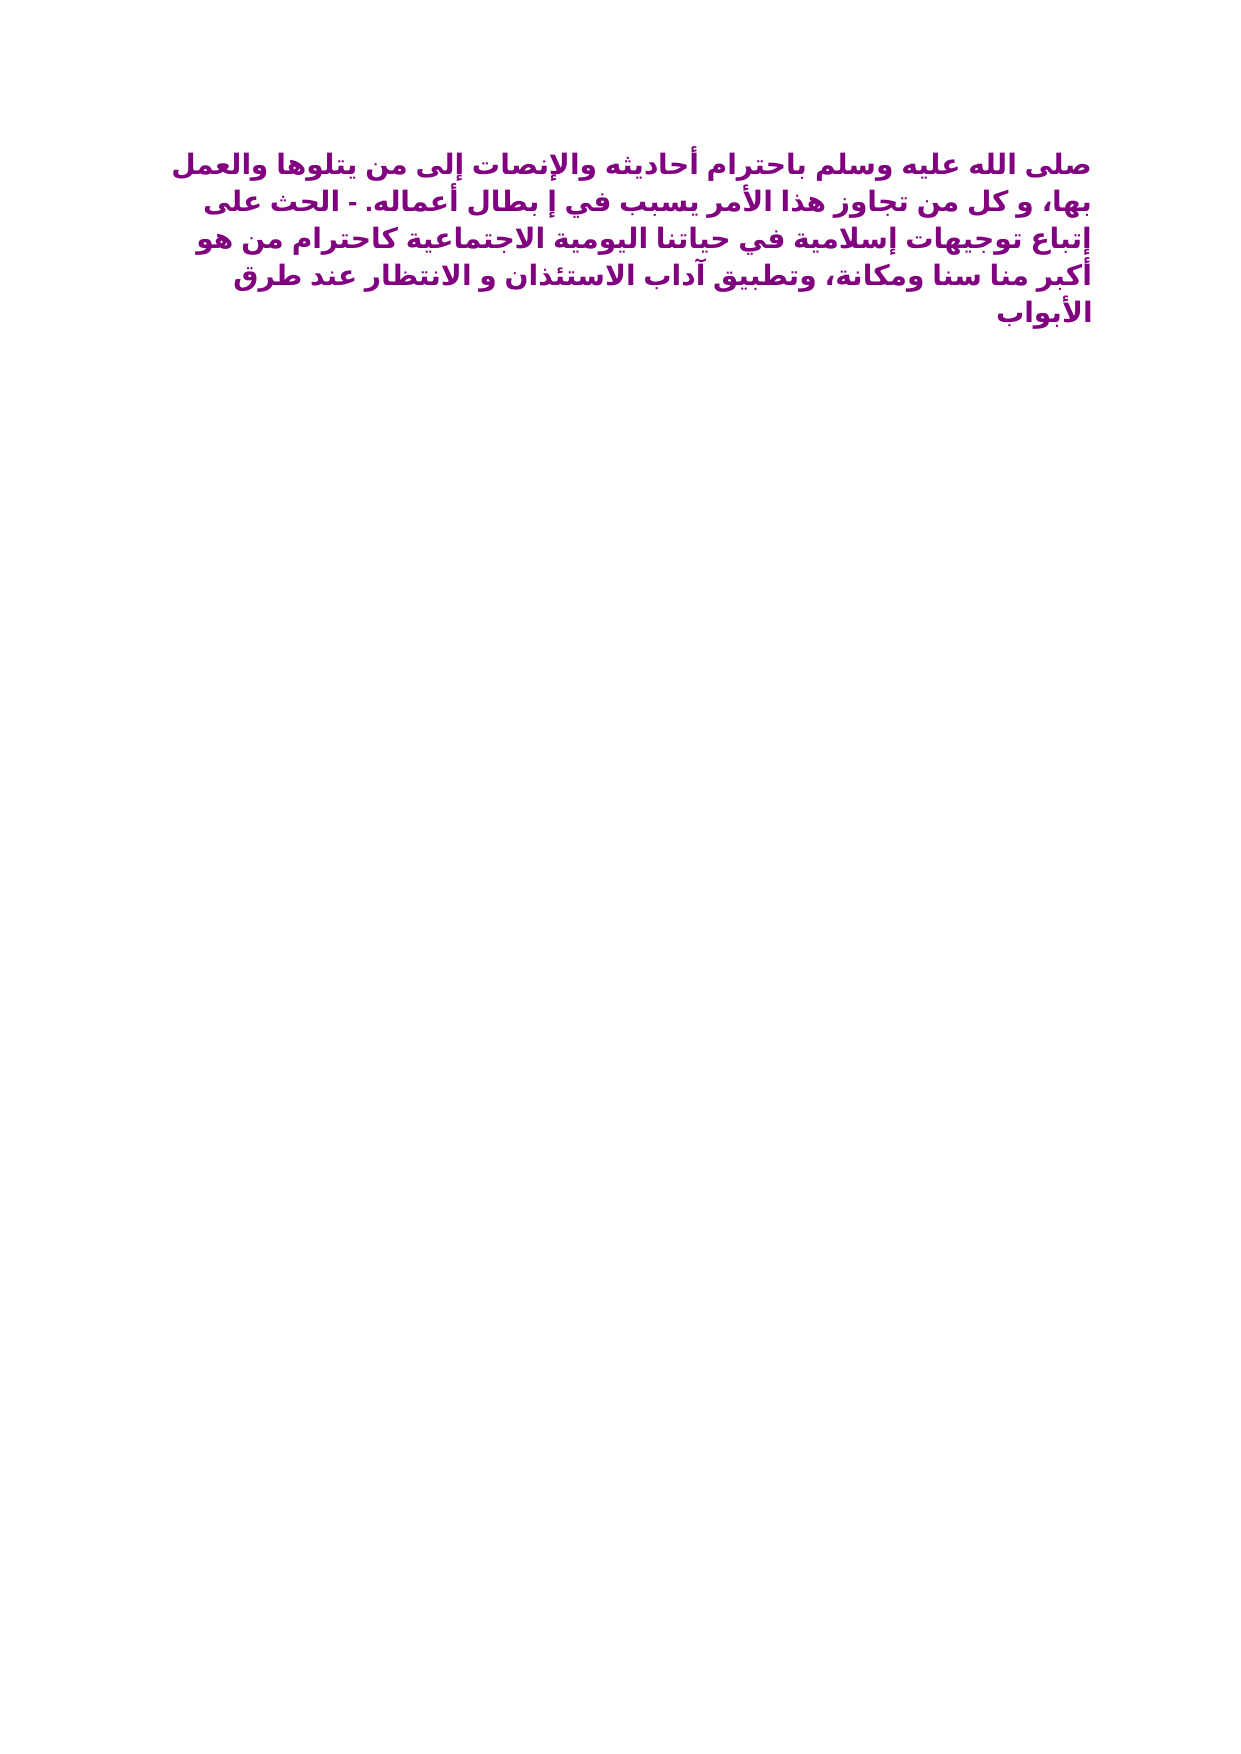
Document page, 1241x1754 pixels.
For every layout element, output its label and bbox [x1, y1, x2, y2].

text [148, 148, 1093, 329]
